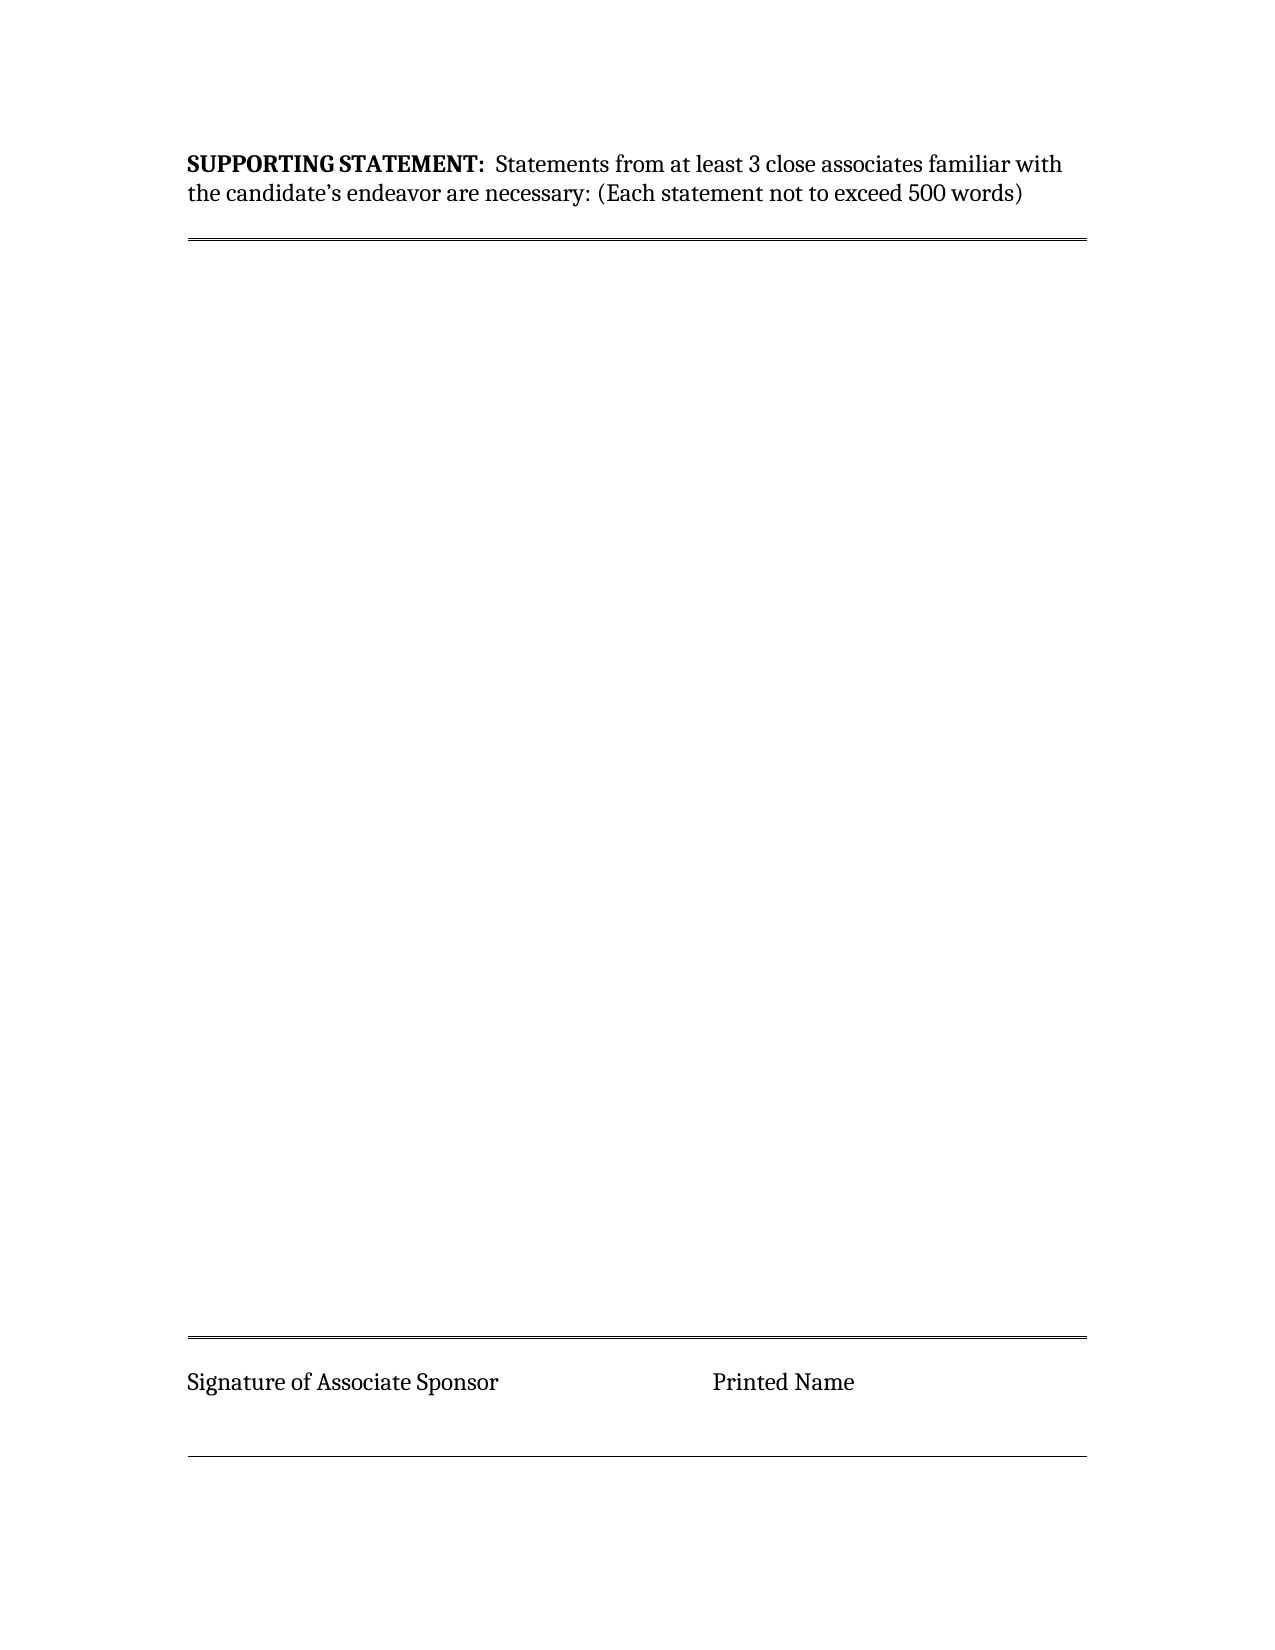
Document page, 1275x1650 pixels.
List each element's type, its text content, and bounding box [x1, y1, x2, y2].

text Signature of Associate Sponsor Printed Name [187, 1368, 1087, 1397]
text SUPPORTING STATEMENT: Statements from at least 3 close associates familiar with the candidate’s endeavor are necessary: (Each statement not to exceed 500 words) [187, 150, 1087, 207]
